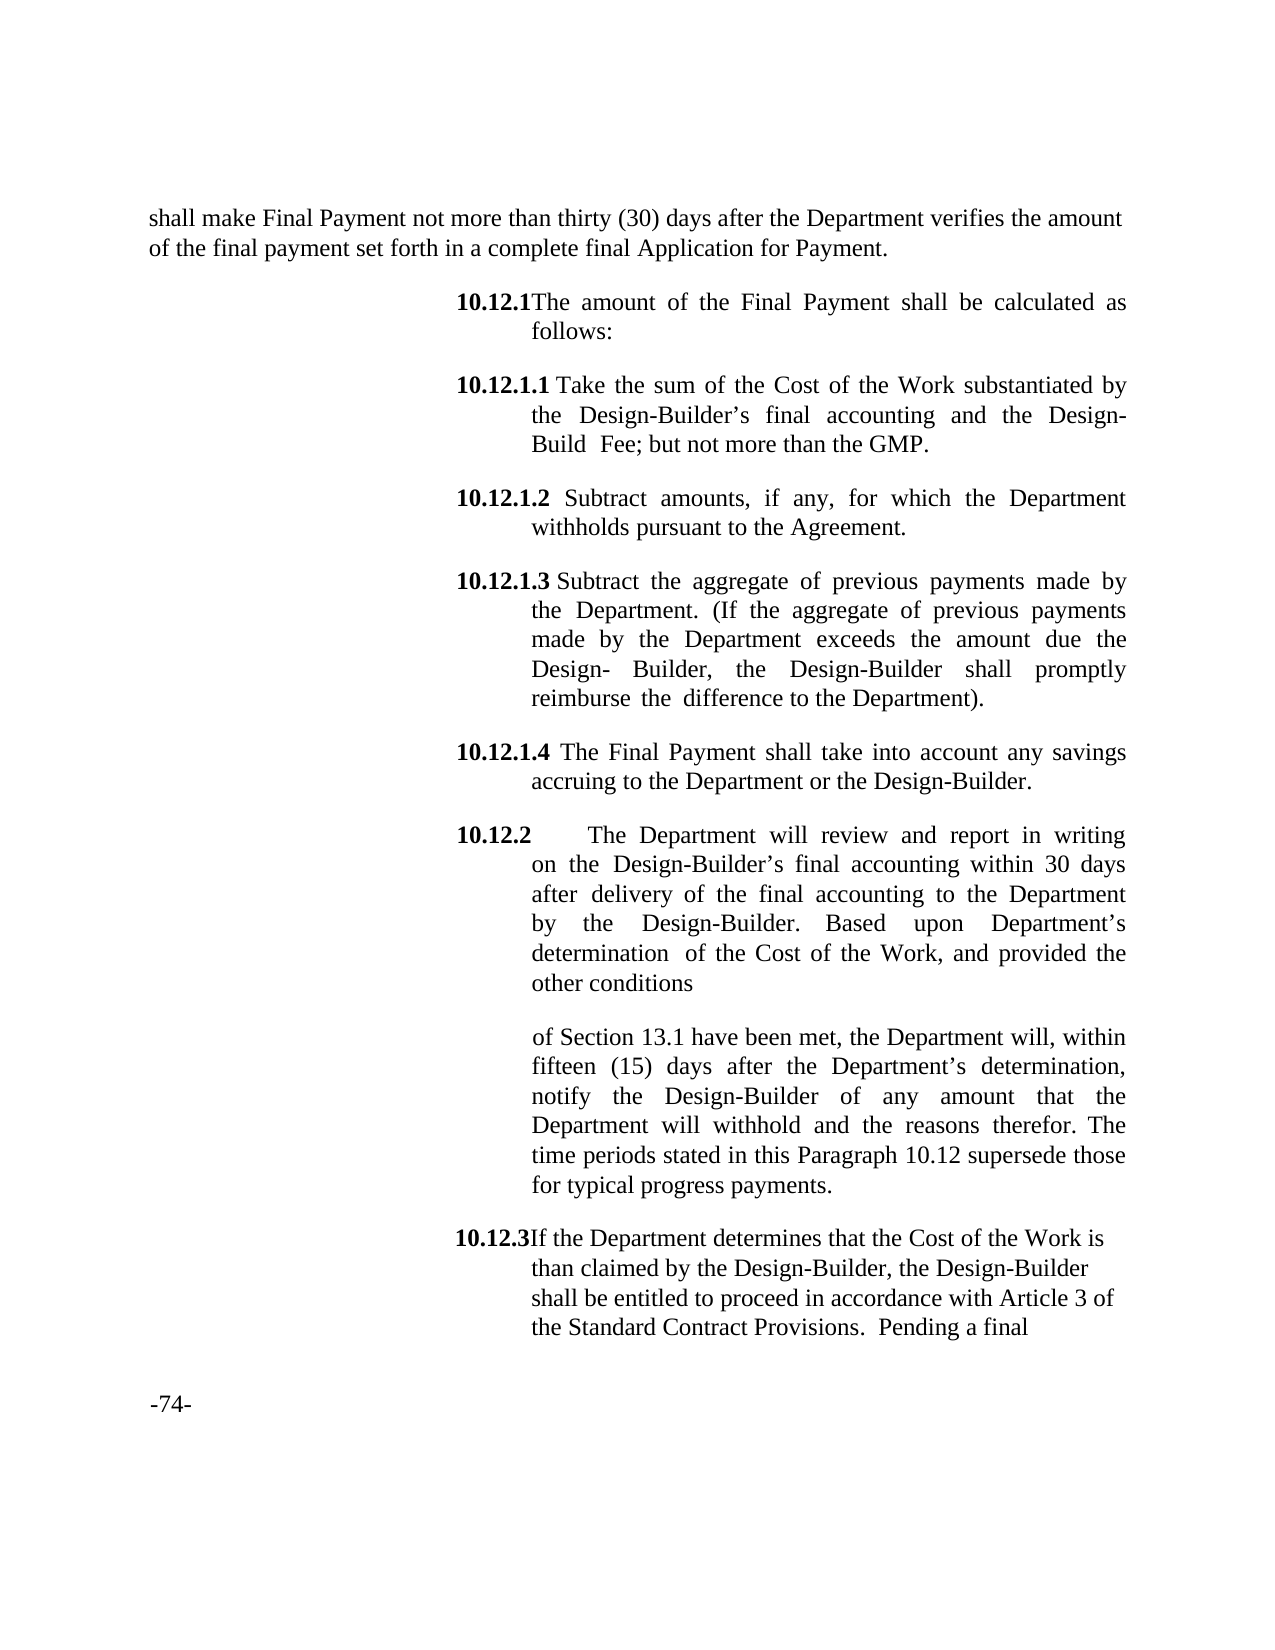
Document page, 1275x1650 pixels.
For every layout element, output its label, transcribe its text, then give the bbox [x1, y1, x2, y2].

text of Section 13.1 have been met, the Department will, within fifteen (15) days after the Department’s determination, notify the Design-Builder of any amount that the Department will withhold and the reasons therefor. The time periods stated in this Paragraph 10.12 supersede those for typical progress payments. [531, 1022, 1126, 1198]
text shall make Final Payment not more than thirty (30) days after the Department verifies the amount of the final payment set forth in a complete final Application for Payment. [148, 203, 1126, 262]
list The amount of the Final Payment shall be calculated as follows: [456, 287, 1126, 345]
list If the Department determines that the Cost of the Work is than claimed by the Design-Builder, the Design-Builder shall be entitled to proceed in accordance with Article 3 of the Standard Contract Provisions. Pending a final [454, 1223, 1117, 1341]
list The Final Payment shall take into account any savings accruing to the Department or the Design-Builder. [456, 737, 1126, 795]
list Subtract amounts, if any, for which the Department withholds pursuant to the Agreement. [456, 483, 1127, 541]
list Take the sum of the Cost of the Work substantiated by the Design-Builder’s final accounting and the Design-Build Fee; but not more than the GMP. [456, 370, 1127, 458]
list The Department will review and report in writing on the Design-Builder’s final accounting within 30 days after delivery of the final accounting to the Department by the Design-Builder. Based upon Department’s determination of the Cost of the Work, and provided the other conditions [456, 820, 1126, 996]
list Subtract the aggregate of previous payments made by the Department. (If the aggregate of previous payments made by the Department exceeds the amount due the Design- Builder, the Design-Builder shall promptly reimburse the difference to the Department). [456, 566, 1127, 712]
